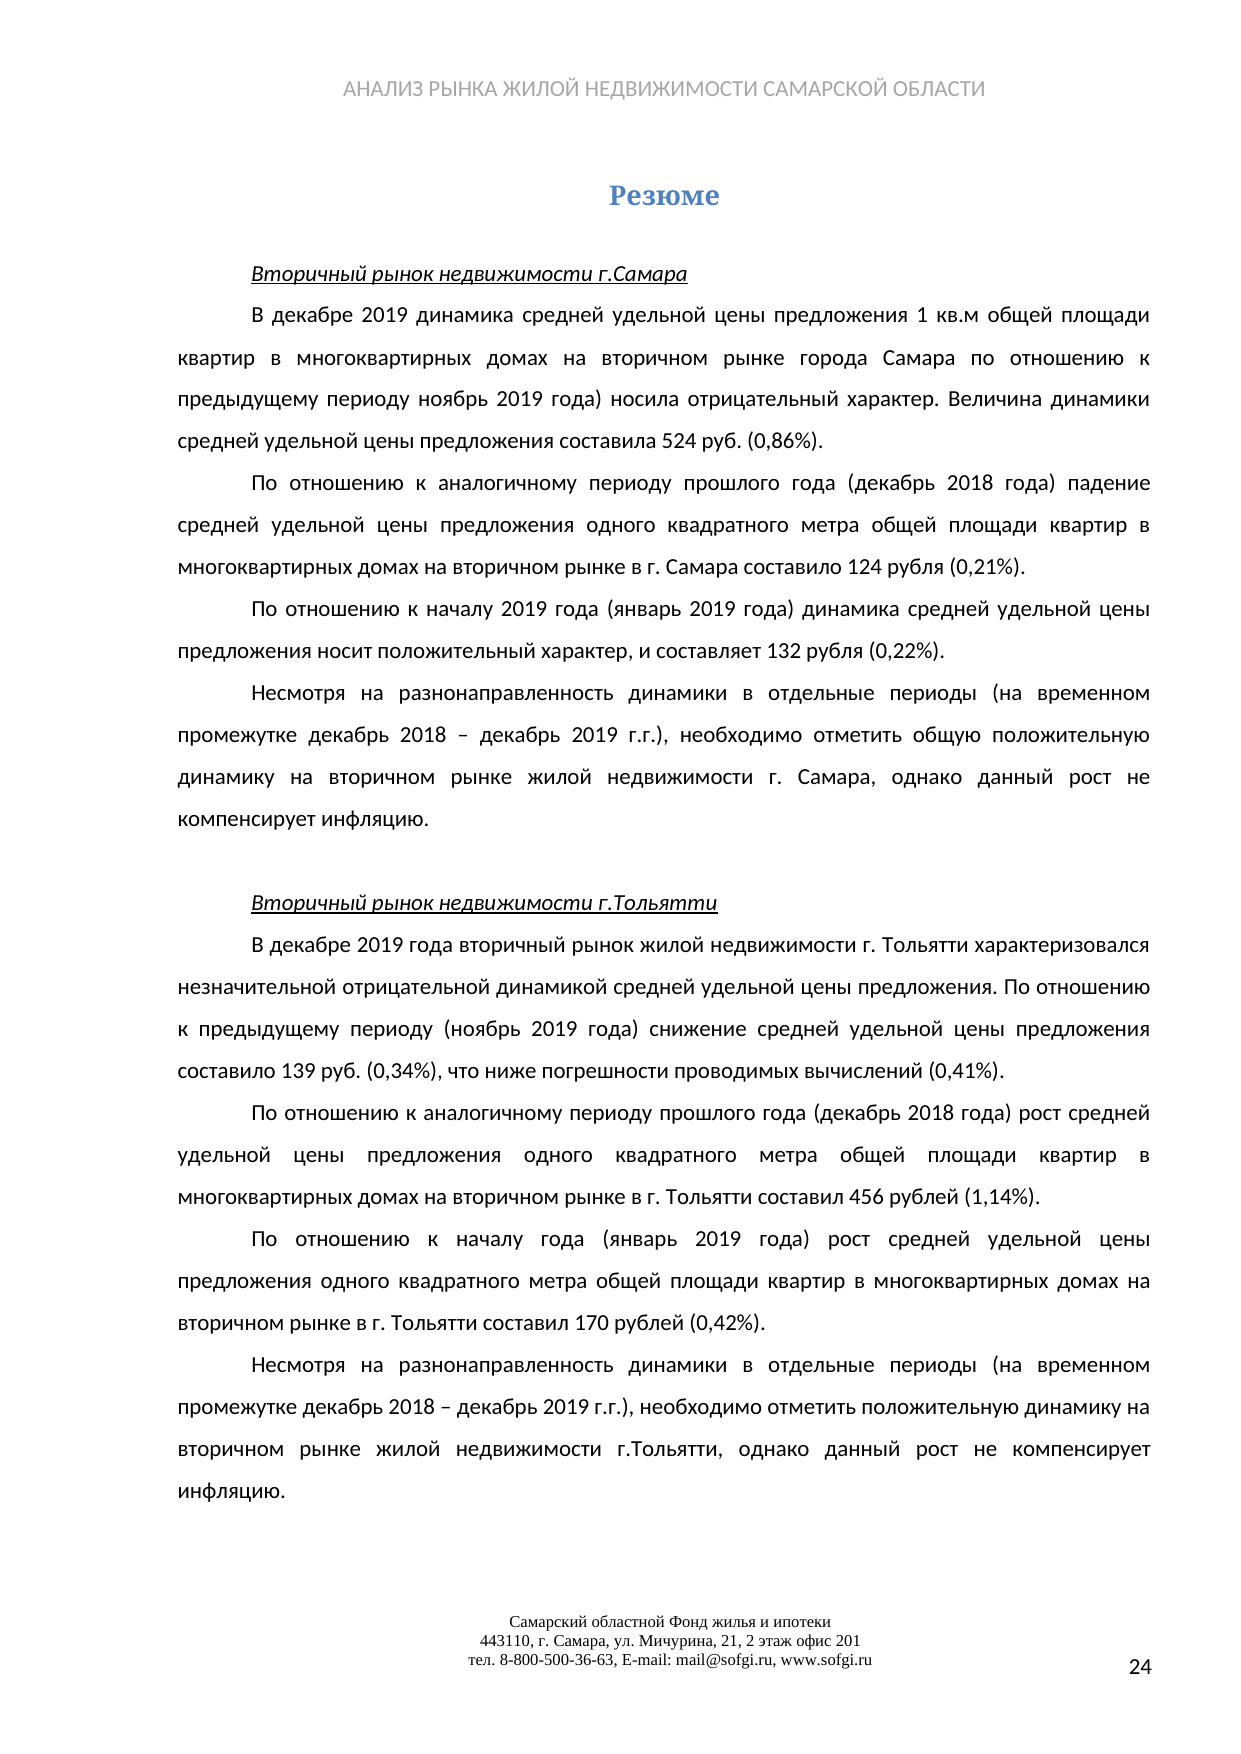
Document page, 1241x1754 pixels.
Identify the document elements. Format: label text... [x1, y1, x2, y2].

text Вторичный рынок недвижимости г.Самара [177, 259, 1152, 287]
text Несмотря на разнонаправленность динамики в отдельные периоды (на временном промежутке декабрь 2018 – декабрь 2019 г.г.), необходимо отметить общую положительную динамику на вторичном рынке жилой недвижимости г. Самара, однако данный рост не компенсирует инфляцию. [177, 678, 1152, 832]
text По отношению к аналогичному периоду прошлого года (декабрь 2018 года) падение средней удельной цены предложения одного квадратного метра общей площади квартир в многоквартирных домах на вторичном рынке в г. Самара составило 124 рубля (0,21%). [177, 468, 1152, 581]
text Вторичный рынок недвижимости г.Тольятти [177, 888, 1152, 916]
text Несмотря на разнонаправленность динамики в отдельные периоды (на временном промежутке декабрь 2018 – декабрь 2019 г.г.), необходимо отметить положительную динамику на вторичном рынке жилой недвижимости г.Тольятти, однако данный рост не компенсирует инфляцию. [177, 1350, 1152, 1504]
text В декабре 2019 динамика средней удельной цены предложения 1 кв.м общей площади квартир в многоквартирных домах на вторичном рынке города Самара по отношению к предыдущему периоду ноябрь 2019 года) носила отрицательный характер. Величина динамики средней удельной цены предложения составила 524 руб. (0,86%). [177, 301, 1152, 454]
subtitle Резюме [177, 181, 1152, 212]
text По отношению к началу года (январь 2019 года) рост средней удельной цены предложения одного квадратного метра общей площади квартир в многоквартирных домах на вторичном рынке в г. Тольятти составил 170 рублей (0,42%). [177, 1224, 1152, 1336]
text По отношению к началу 2019 года (январь 2019 года) динамика средней удельной цены предложения носит положительный характер, и составляет 132 рубля (0,22%). [177, 594, 1152, 664]
text По отношению к аналогичному периоду прошлого года (декабрь 2018 года) рост средней удельной цены предложения одного квадратного метра общей площади квартир в многоквартирных домах на вторичном рынке в г. Тольятти составил 456 рублей (1,14%). [177, 1098, 1152, 1210]
text В декабре 2019 года вторичный рынок жилой недвижимости г. Тольятти характеризовался незначительной отрицательной динамикой средней удельной цены предложения. По отношению к предыдущему периоду (ноябрь 2019 года) снижение средней удельной цены предложения составило 139 руб. (0,34%), что ниже погрешности проводимых вычислений (0,41%). [177, 930, 1152, 1084]
